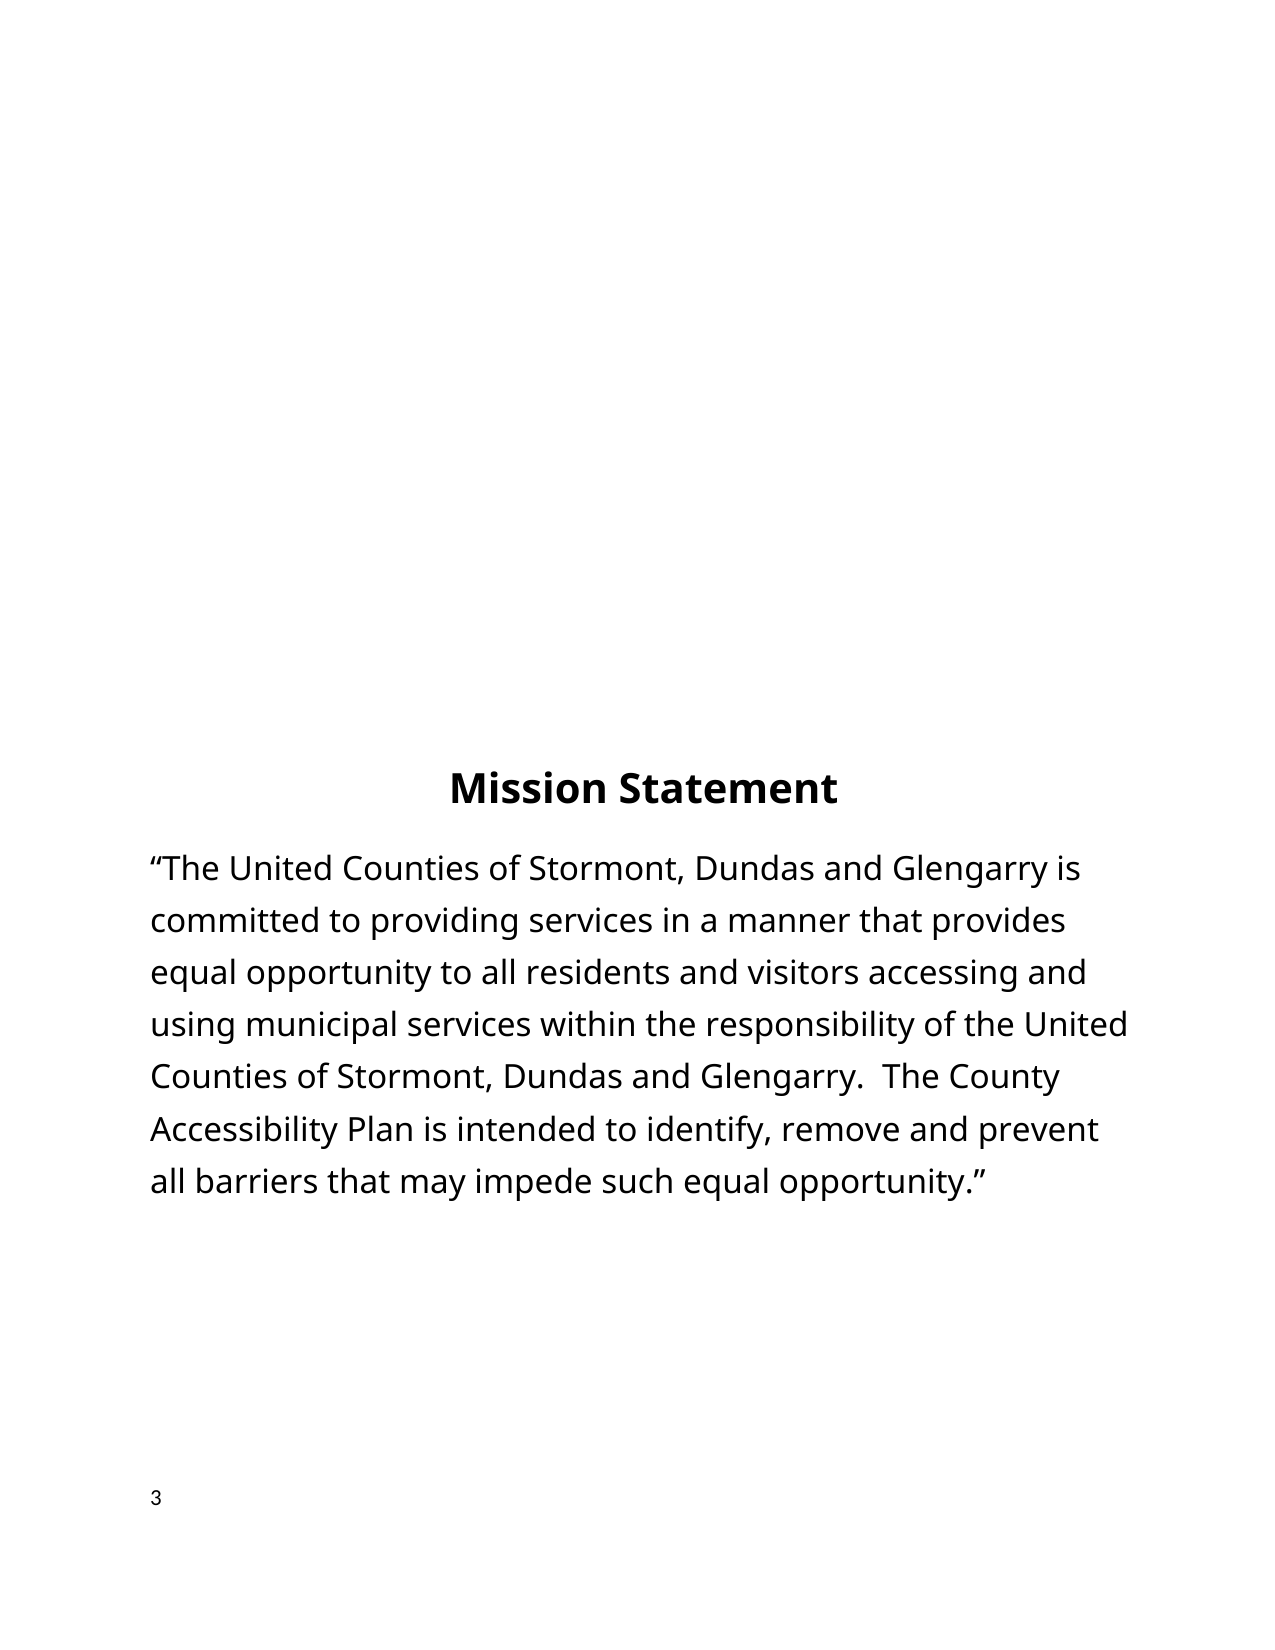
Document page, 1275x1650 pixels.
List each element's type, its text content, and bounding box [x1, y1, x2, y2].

text “The United Counties of Stormont, Dundas and Glengarry is committed to providing services in a manner that provides equal opportunity to all residents and visitors accessing and using municipal services within the responsibility of the United Counties of Stormont, Dundas and Glengarry. The County Accessibility Plan is intended to identify, remove and prevent all barriers that may impede such equal opportunity.” [150, 844, 1137, 1203]
subtitle Mission Statement [150, 758, 1137, 815]
